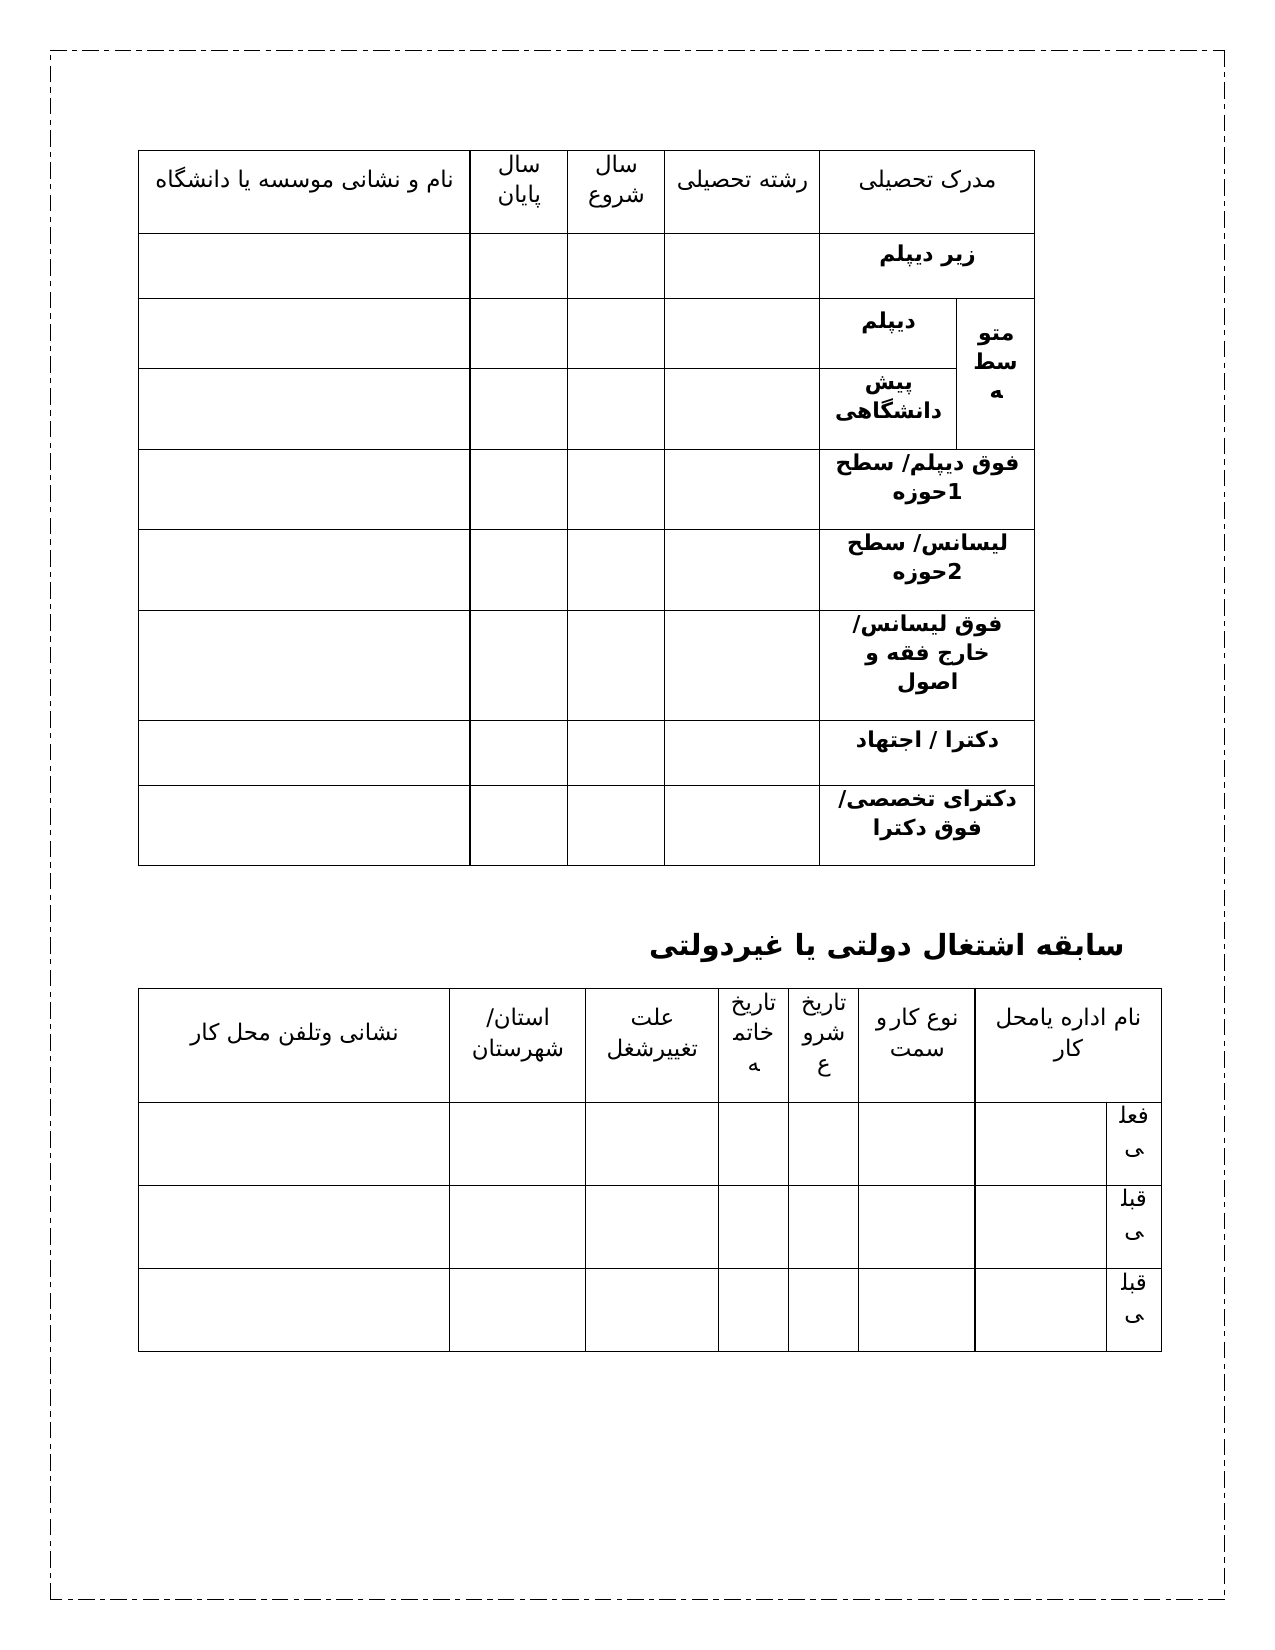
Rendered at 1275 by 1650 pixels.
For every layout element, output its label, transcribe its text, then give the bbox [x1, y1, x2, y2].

table_cell [139, 530, 469, 610]
table_cell [665, 369, 819, 449]
table_cell [719, 1186, 788, 1268]
table_cell [471, 786, 567, 865]
table_cell [859, 1269, 974, 1351]
table_cell [719, 1269, 788, 1351]
table_cell [719, 1103, 788, 1184]
table_cell [139, 299, 469, 368]
table_header علت تغییرشغل [586, 989, 718, 1102]
table_cell [471, 450, 567, 529]
table_cell متوسطه [957, 299, 1034, 449]
table_cell [139, 450, 469, 529]
table_cell [450, 1103, 585, 1184]
table_cell قبلی [1107, 1269, 1161, 1351]
table_cell [568, 234, 664, 298]
table_cell [976, 1269, 1106, 1351]
text سابقه اشتغال دولتی یا غیردولتی [150, 928, 1125, 962]
table_cell [139, 786, 469, 865]
table_cell [471, 530, 567, 610]
table_cell دکترای تخصصی/ فوق دکترا [820, 786, 1034, 865]
table_header نوع کار و سمت [859, 989, 974, 1102]
table_cell [859, 1103, 974, 1184]
table_cell [471, 611, 567, 719]
table_cell [665, 611, 819, 719]
table_cell [665, 450, 819, 529]
table_header نام و نشانی موسسه یا دانشگاه [139, 151, 469, 233]
table_cell [471, 721, 567, 785]
table_header نام اداره یامحل کار [976, 989, 1161, 1102]
table_header استان/ شهرستان [450, 989, 585, 1102]
table_cell [139, 1269, 449, 1351]
table_cell دیپلم [820, 299, 956, 368]
table_cell [789, 1103, 858, 1184]
table_cell [568, 786, 664, 865]
table_cell فوق دیپلم/ سطح 1حوزه [820, 450, 1034, 529]
table_cell [139, 234, 469, 298]
table_cell [139, 369, 469, 449]
table_cell [568, 530, 664, 610]
table_cell [139, 611, 469, 719]
table_cell [859, 1186, 974, 1268]
table_cell [568, 369, 664, 449]
table_header سال پایان [471, 151, 567, 233]
table_cell [139, 1186, 449, 1268]
table_cell [139, 1103, 449, 1184]
table_cell [471, 234, 567, 298]
table_cell [976, 1186, 1106, 1268]
table_cell [450, 1186, 585, 1268]
table_cell [665, 530, 819, 610]
table_header نشانی وتلفن محل کار [139, 989, 449, 1102]
table_cell زیر دیپلم [820, 234, 1034, 298]
table_cell [665, 721, 819, 785]
table_cell [568, 721, 664, 785]
table_cell [789, 1269, 858, 1351]
table_cell [976, 1103, 1106, 1184]
table_cell [568, 611, 664, 719]
table_cell [471, 369, 567, 449]
table_header رشته تحصیلی [665, 151, 819, 233]
table_cell دکترا / اجتهاد [820, 721, 1034, 785]
table_cell [665, 234, 819, 298]
table_cell [586, 1269, 718, 1351]
table_cell [450, 1269, 585, 1351]
table_cell [665, 786, 819, 865]
table_cell قبلی [1107, 1186, 1161, 1268]
table_cell [139, 721, 469, 785]
table_cell فوق لیسانس/ خارج فقه و اصول [820, 611, 1034, 719]
table_cell فعلی [1107, 1103, 1161, 1184]
table_header سال شروع [568, 151, 664, 233]
table_cell [471, 299, 567, 368]
table_cell لیسانس/ سطح 2حوزه [820, 530, 1034, 610]
table_cell [568, 299, 664, 368]
table_cell [586, 1186, 718, 1268]
table_header مدرک تحصیلی [820, 151, 1034, 233]
table_cell پیش دانشگاهی [820, 369, 956, 449]
table_cell [568, 450, 664, 529]
table_cell [586, 1103, 718, 1184]
table_cell [665, 299, 819, 368]
table_header تاریخ شروع [789, 989, 858, 1102]
table_cell [789, 1186, 858, 1268]
table_header تاریخ خاتمه [719, 989, 788, 1102]
